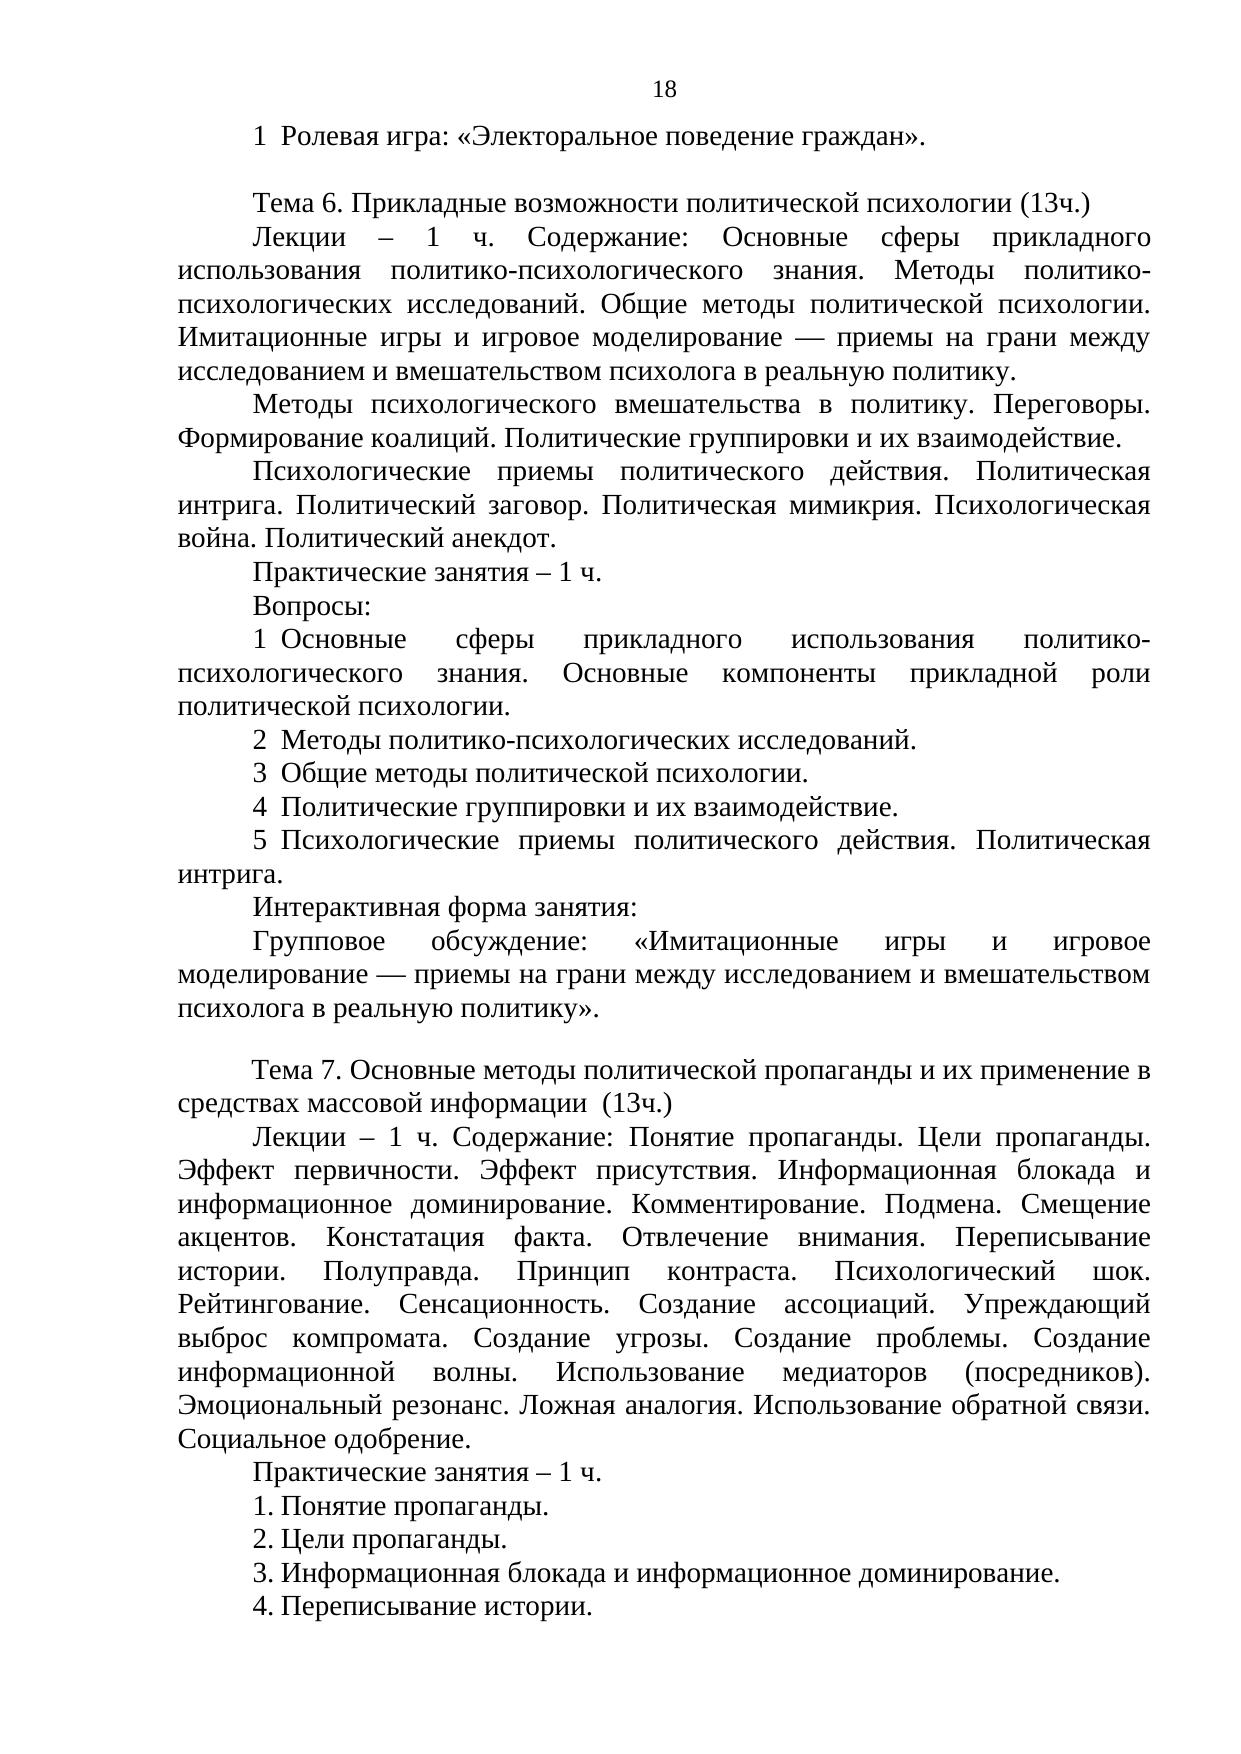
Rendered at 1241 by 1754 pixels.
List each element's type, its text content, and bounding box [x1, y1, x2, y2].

text Тема 7. Основные методы политической пропаганды и их применение в средствах массовой информации (13ч.) [177, 1052, 1152, 1119]
text Практические занятия – 1 ч. [177, 554, 1152, 588]
text 5 Психологические приемы политического действия. Политическая интрига. [177, 822, 1152, 889]
text 1. Понятие пропаганды. [177, 1488, 1152, 1521]
text Групповое обсуждение: «Имитационные игры и игровое моделирование — приемы на грани между исследованием и вмешательством психолога в реальную политику». [177, 923, 1152, 1024]
text Практические занятия – 1 ч. [177, 1454, 1152, 1488]
text 1 Ролевая игра: «Электоральное поведение граждан». [177, 118, 1152, 152]
text Тема 6. Прикладные возможности политической психологии (13ч.) [177, 185, 1152, 219]
text 3 Общие методы политической психологии. [177, 755, 1152, 789]
text 4 Политические группировки и их взаимодействие. [177, 789, 1152, 822]
text Психологические приемы политического действия. Политическая интрига. Политический заговор. Политическая мимикрия. Психологическая война. Политический анекдот. [177, 453, 1152, 554]
text Методы психологического вмешательства в политику. Переговоры. Формирование коалиций. Политические группировки и их взаимодействие. [177, 386, 1152, 453]
text Лекции – 1 ч. Содержание: Основные сферы прикладного использования политико-психологического знания. Методы политико-психологических исследований. Общие методы политической психологии. Имитационные игры и игровое моделирование — приемы на грани между исследованием и вмешательством психолога в реальную политику. [177, 219, 1152, 386]
text 2 Методы политико-психологических исследований. [177, 722, 1152, 755]
text 1 Основные сферы прикладного использования политико-психологического знания. Основные компоненты прикладной роли политической психологии. [177, 621, 1152, 722]
text Лекции – 1 ч. Содержание: Понятие пропаганды. Цели пропаганды. Эффект первичности. Эффект присутствия. Информационная блокада и информационное доминирование. Комментирование. Подмена. Смещение акцентов. Констатация факта. Отвлечение внимания. Переписывание истории. Полуправда. Принцип контраста. Психологический шок. Рейтингование. Сенсационность. Создание ассоциаций. Упреждающий выброс компромата. Создание угрозы. Создание проблемы. Создание информационной волны. Использование медиаторов (посредников). Эмоциональный резонанс. Ложная аналогия. Использование обратной связи. Социальное одобрение. [177, 1119, 1152, 1454]
text 2. Цели пропаганды. [177, 1521, 1152, 1555]
text 3. Информационная блокада и информационное доминирование. [177, 1555, 1152, 1588]
text Вопросы: [177, 588, 1152, 621]
text Интерактивная форма занятия: [177, 889, 1152, 923]
text 4. Переписывание истории. [177, 1588, 1152, 1622]
